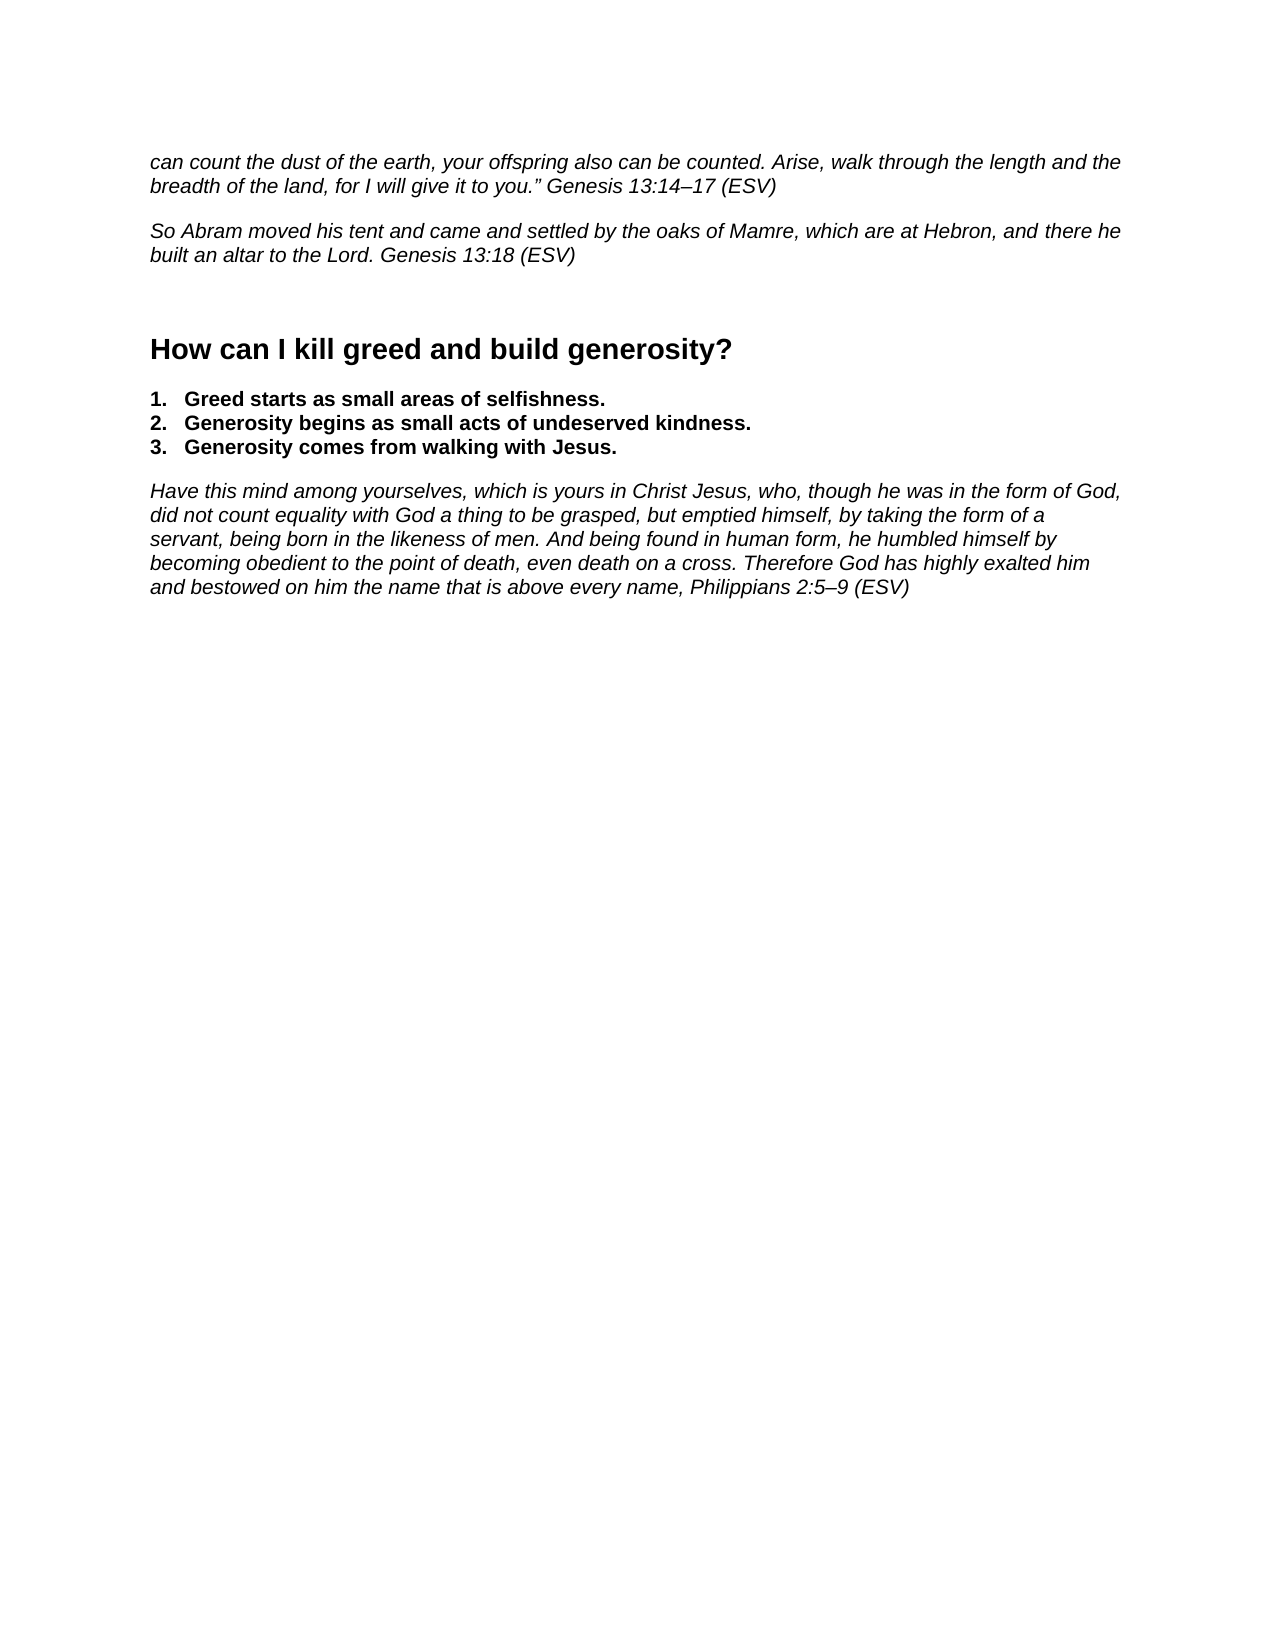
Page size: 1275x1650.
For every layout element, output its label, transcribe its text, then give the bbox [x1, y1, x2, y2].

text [150, 150, 1125, 198]
text How can I kill greed and build generosity? [150, 332, 1125, 366]
text Have this mind among yourselves, which is yours in Christ Jesus, who, though he was in the form of God, did not count equality with God a thing to be grasped, but emptied himself, by taking the form of a servant, being born in the likeness of men. And being found in human form, he humbled himself by becoming obedient to the point of death, even death on a cross. Therefore God has highly exalted him and bestowed on him the name that is above every name, Philippians 2:5–9 (ESV) [150, 521, 1125, 641]
list Generosity comes from walking with Jesus. [150, 476, 1125, 500]
list Greed starts as small areas of selfishness. [150, 387, 1125, 411]
list Generosity begins as small acts of undeserved kindness. [150, 431, 1125, 455]
text So Abram moved his tent and came and settled by the oaks of Mamre, which are at Hebron, and there he built an altar to the Lord. Genesis 13:18 (ESV) [150, 219, 1125, 267]
